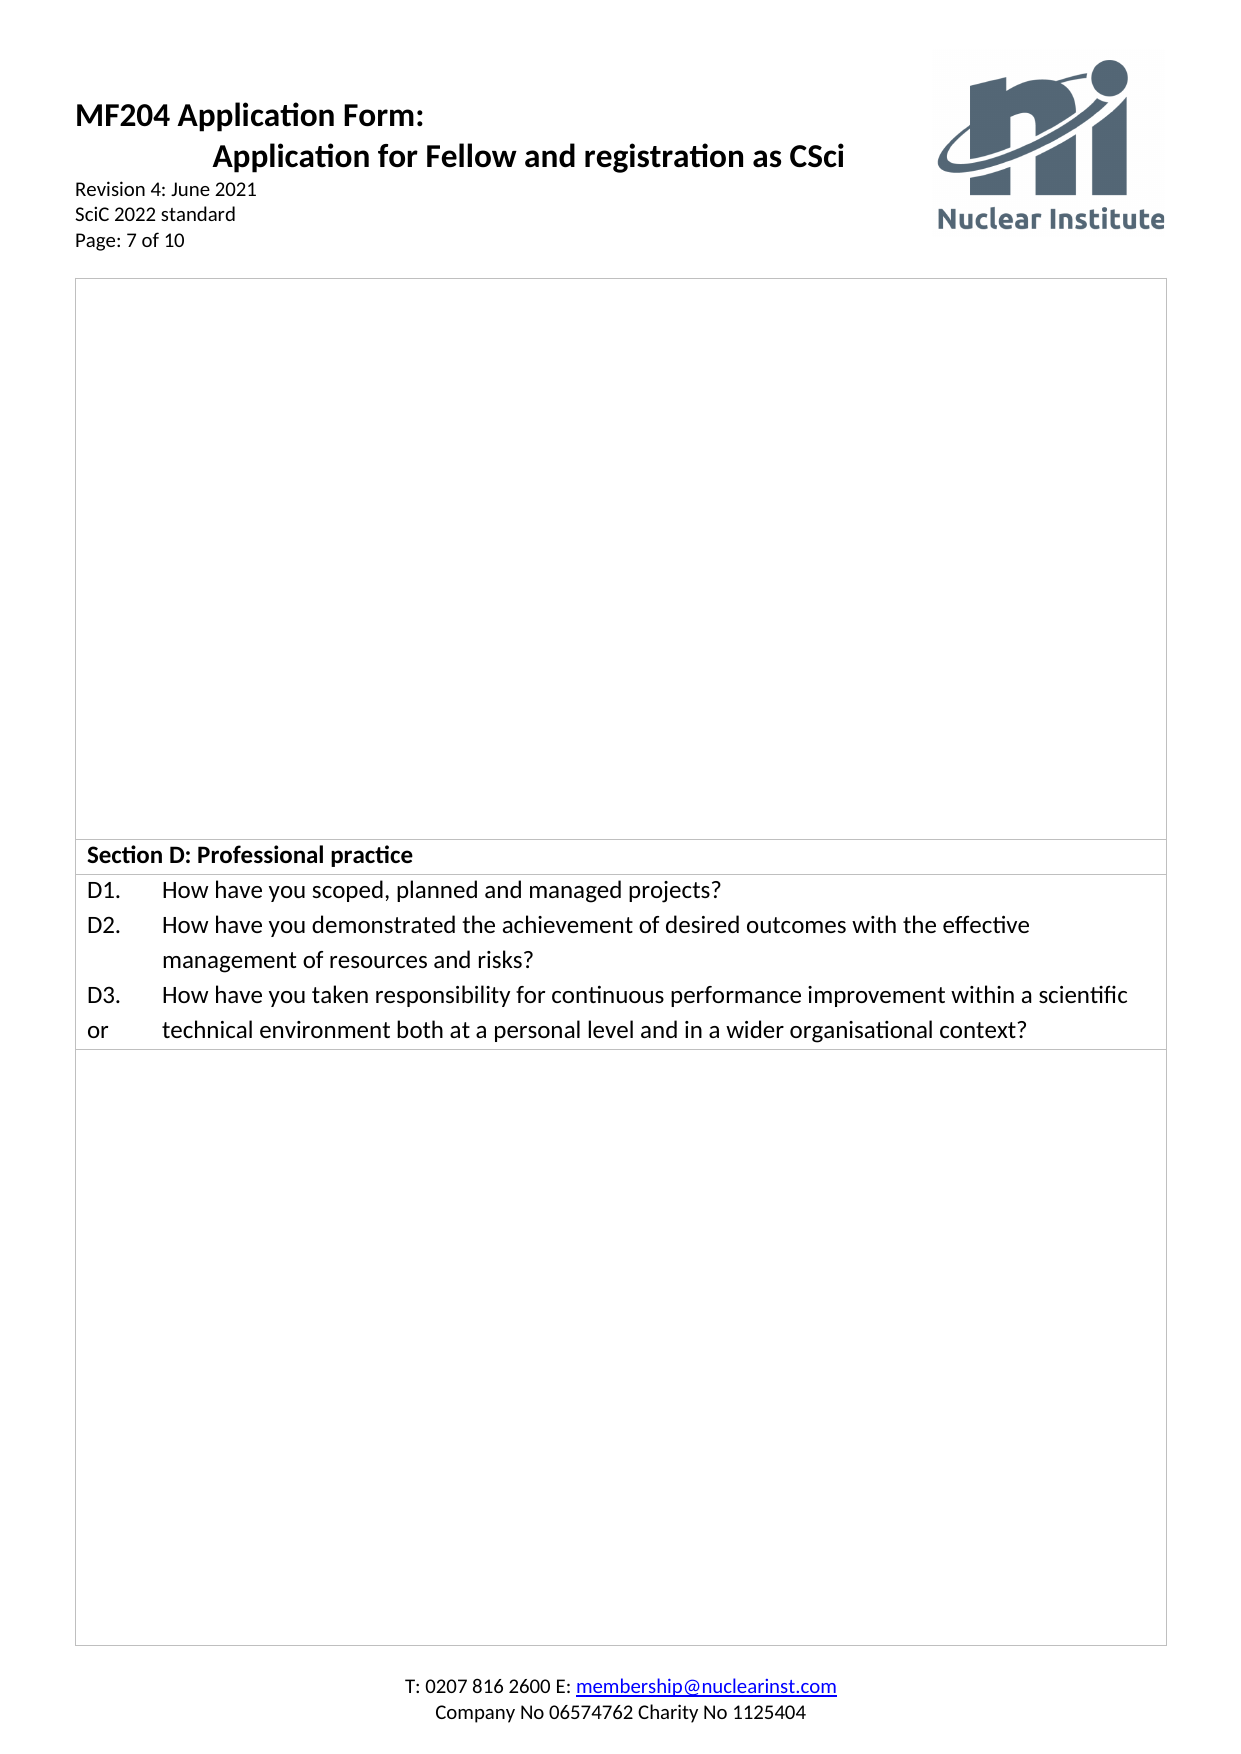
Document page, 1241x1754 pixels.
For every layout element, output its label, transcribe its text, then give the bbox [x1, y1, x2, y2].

table_cell [76, 1050, 1166, 1644]
table_cell D1. How have you scoped, planned and managed projects? D2. How have you demonstrated the achievement of desired outcomes with the effective management of resources and risks? D3. How have you taken responsibility for continuous performance improvement within a scientific or technical environment both at a personal level and in a wider organisational context? [76, 875, 1166, 1049]
table_cell [76, 279, 1166, 838]
picture [932, 49, 1165, 237]
table_cell Section D: Professional practice [76, 840, 1166, 873]
